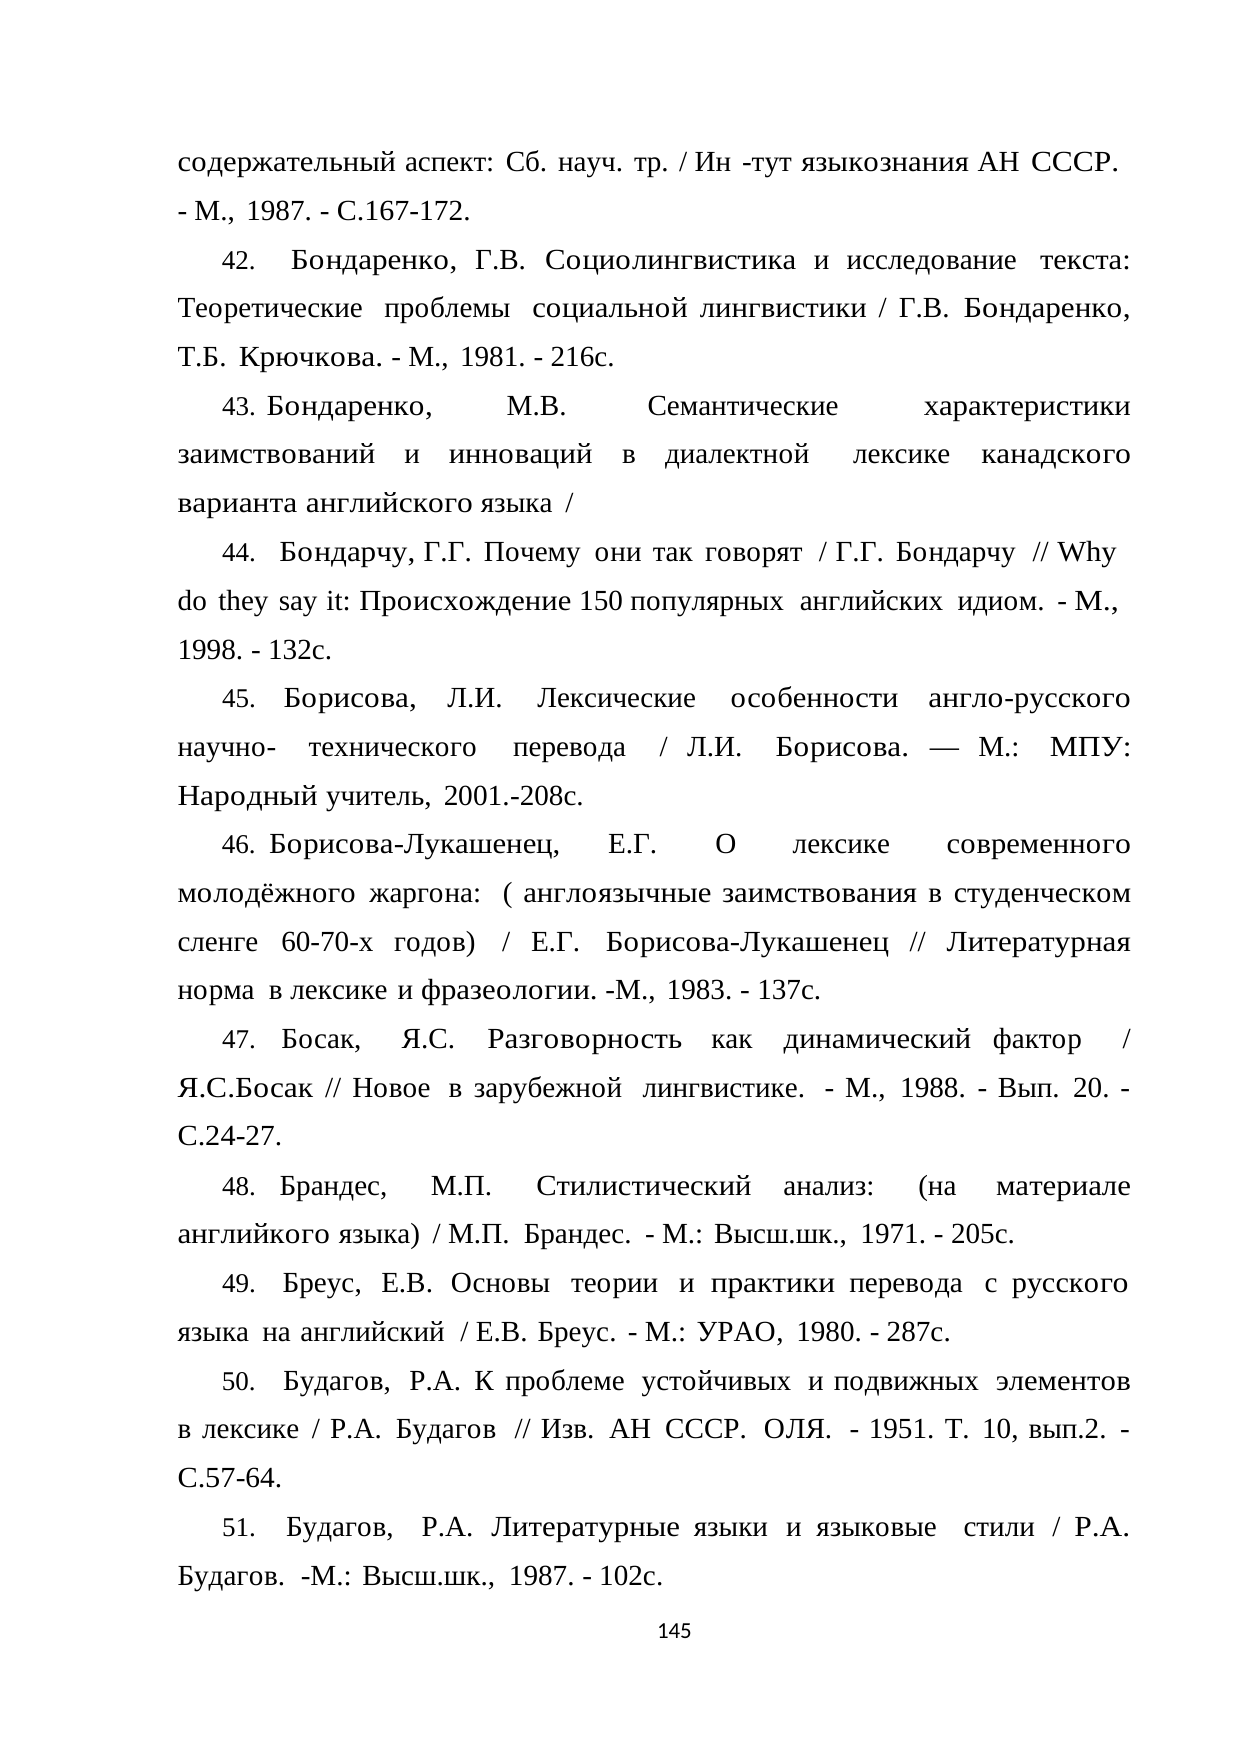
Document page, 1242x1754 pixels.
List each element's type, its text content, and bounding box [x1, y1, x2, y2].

text 45. Борисова, Л.И. Лексические особенности англо-русского научно- технического перевода / Л.И. Борисова. — М.: МПУ: Народный учитель, 2001.-208с. [177, 681, 1131, 811]
text 47. Босак, Я.С. Разговорность как динамический фактор / Я.С.Босак // Новое в зарубежной лингвистике. - М., 1988. - Вып. 20. - С.24-27. [177, 1021, 1131, 1152]
text 1998. - 132с. [177, 632, 1137, 665]
text dо thеу sау it: Происхождение 150 популярных английских идиом. - М., [177, 583, 1137, 617]
text 50. Будагов, P.А. К проблеме устойчивых и подвижных элементов в лексике / Р.А. Будагов // Изв. АН СССР. ОЛЯ. - 1951. Т. 10, вып.2. - С.57-64. [177, 1363, 1131, 1493]
text 44. Бондарчу, Г.Г. Почему они так говорят / Г.Г. Бондарчу // Whу [222, 534, 1137, 568]
text 48. Брандес, М.П. Стилистический анализ: (на материале английкого языка) / М.П. Брандес. - М.: Высш.шк., 1971. - 205с. [177, 1168, 1131, 1250]
text содержательный аспект: Сб. науч. тр. / Ин -тут языкознания АН СССР. [177, 144, 1137, 178]
text 51. Будагов, P.А. Литературные языки и языковые стили / Р.А. Будагов. -М.: Высш.шк., 1987. - 102с. [177, 1509, 1131, 1591]
text 46. Борисова-Лукашенец, Е.Г. О лексике современного молодёжного жаргона: ( англоязычные заимствования в студенческом сленге 60-70-х годов) / Е.Г. Борисова-Лукашенец // Литературная норма в лексике и фразеологии. -М., 1983. - 137с. [177, 827, 1131, 1006]
text 43. Бондаренко, М.В. Семантические характеристики заимствований и инноваций в диалектной лексике канадского варианта английского языка / [177, 388, 1131, 519]
text - М., 1987. - С.167-172. [177, 193, 1137, 227]
text 42. Бондаренко, Г.В. Социолингвистика и исследование текста: Теоретические проблемы социальной лингвистики / Г.В. Бондаренко, Т.Б. Крючкова. - М., 1981. - 216с. [177, 242, 1131, 372]
text 49. Бреус, Е.В. Основы теории и практики перевода с русского языка на английский / Е.В. Бреус. - М.: УРАО, 1980. - 287с. [177, 1265, 1130, 1347]
